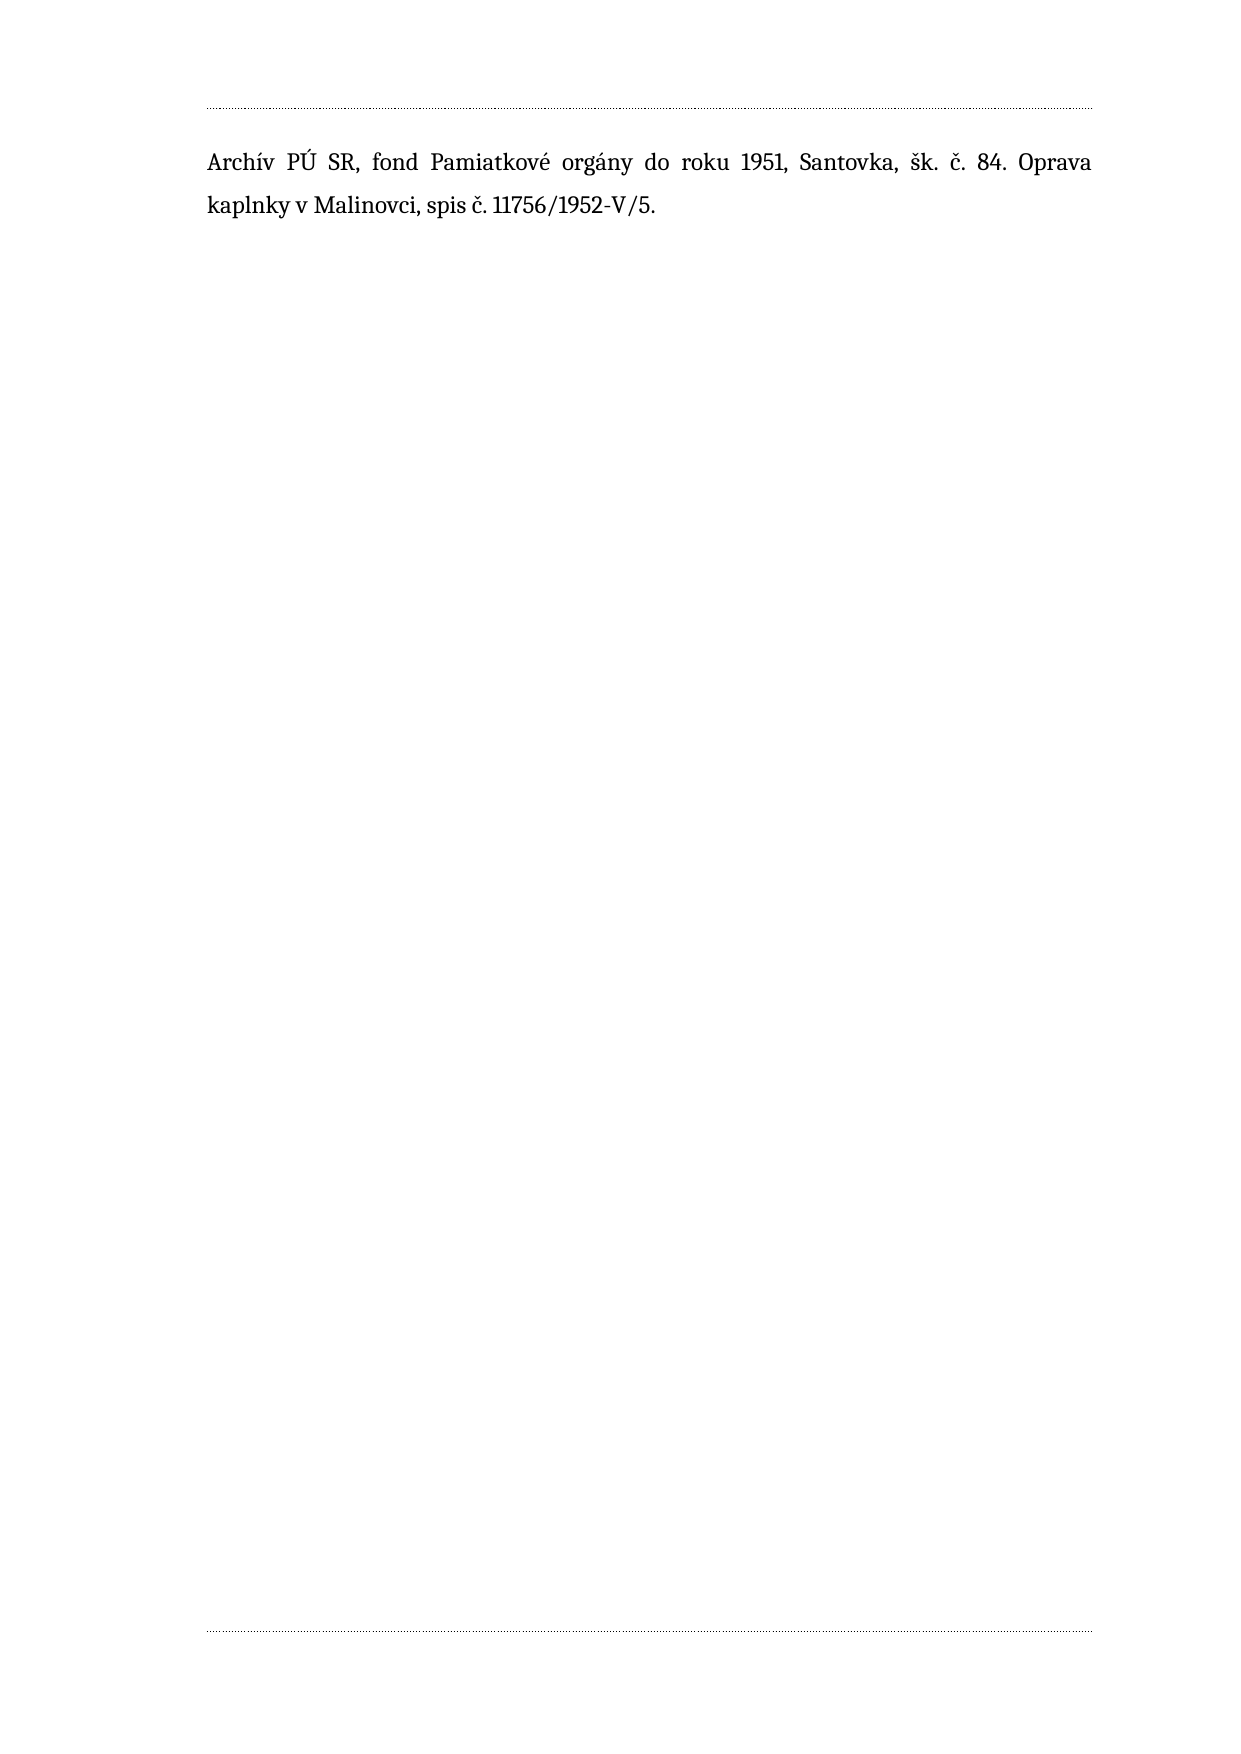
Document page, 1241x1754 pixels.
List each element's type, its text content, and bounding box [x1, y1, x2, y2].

text Archív PÚ SR, fond Pamiatkové orgány do roku 1951, Santovka, šk. č. 84. Oprava kaplnky v Malinovci, spis č. 11756/1952-V/5. [207, 148, 1092, 219]
